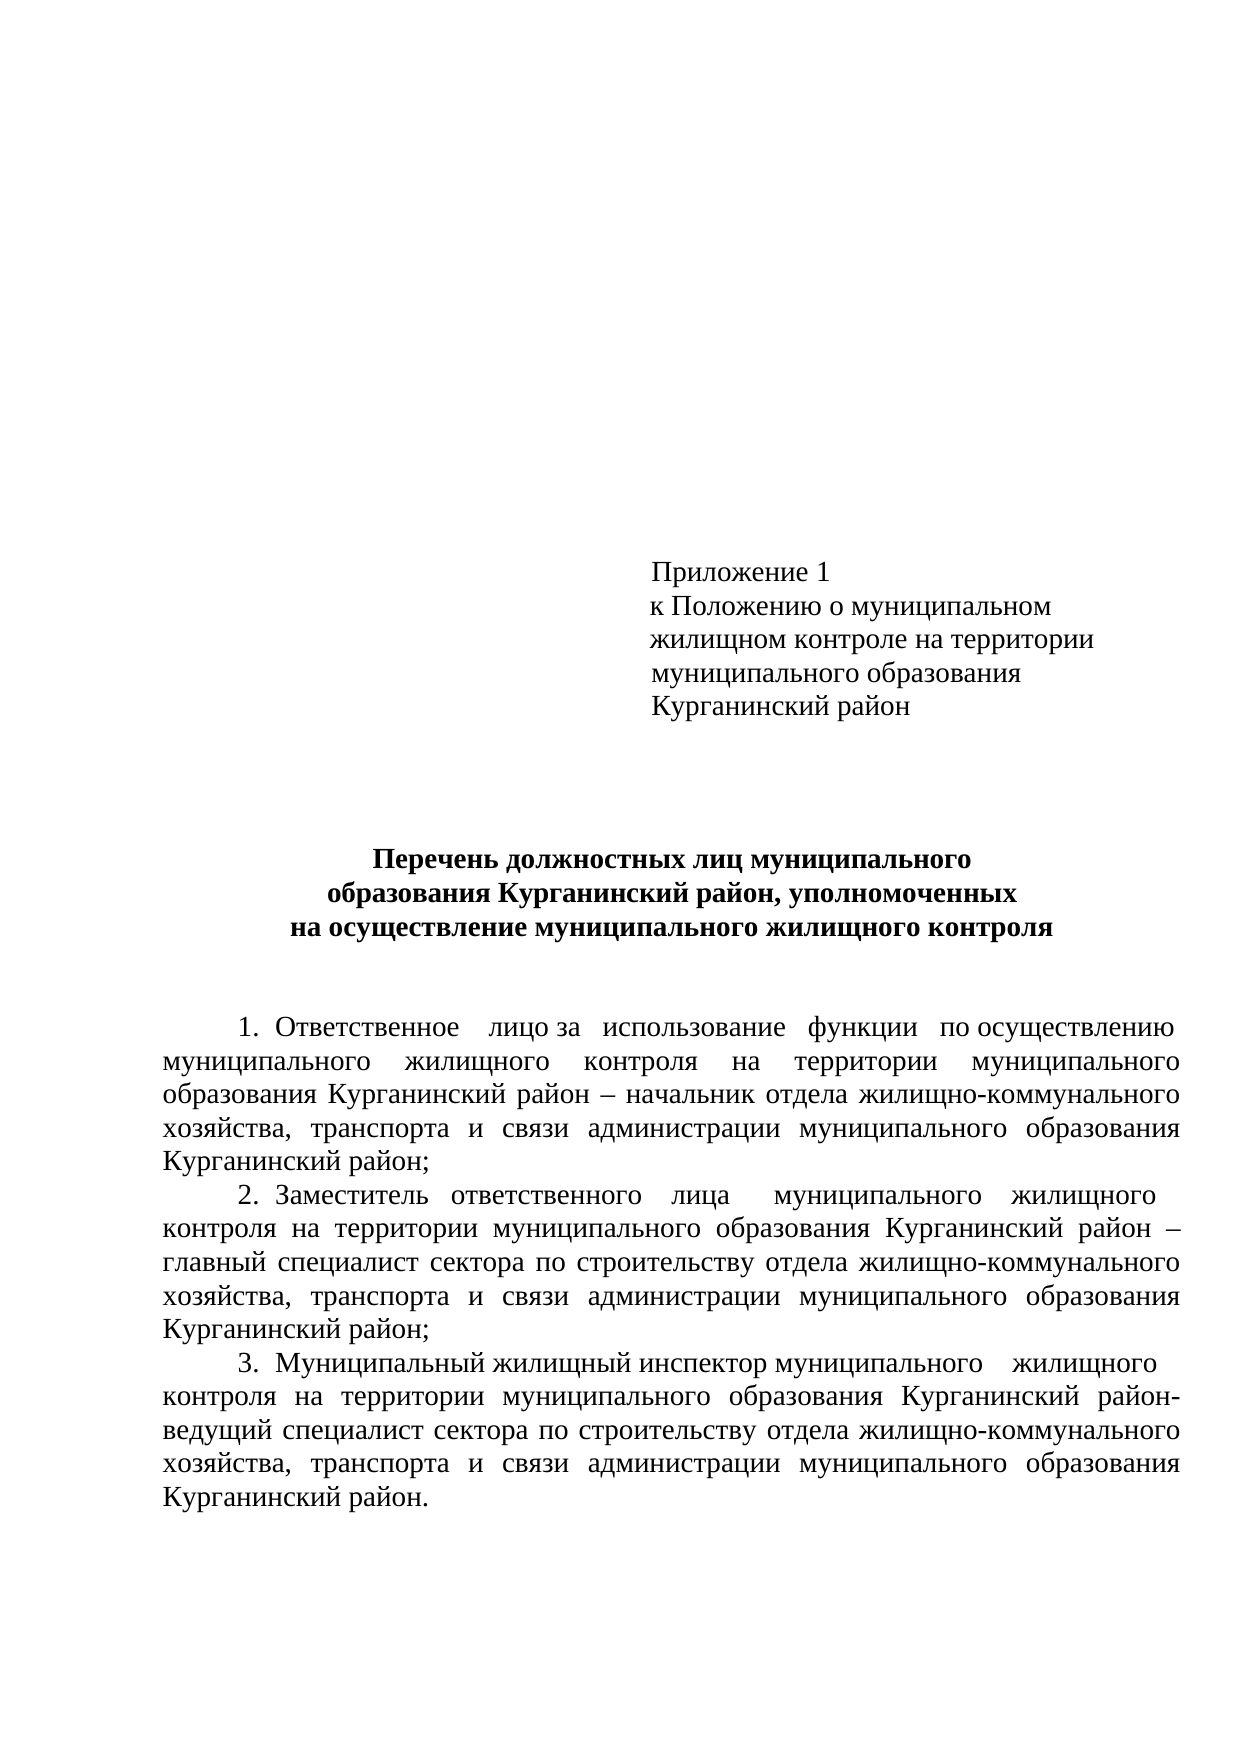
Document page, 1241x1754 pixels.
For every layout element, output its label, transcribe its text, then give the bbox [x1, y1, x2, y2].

text контроля на территории муниципального образования Курганинский район- ведущий специалист сектора по строительству отдела жилищно-коммунального хозяйства, транспорта и связи администрации муниципального образования Курганинский район. [162, 1378, 1181, 1512]
text муниципального образования [162, 655, 1181, 688]
text Перечень должностных лиц муниципального образования Курганинский район, уполномоченных на осуществление муниципального жилищного контроля [162, 842, 1181, 942]
list Заместитель ответственного лица муниципального жилищного [237, 1177, 1181, 1211]
list Муниципальный жилищный инспектор муниципального жилищного [237, 1345, 1181, 1378]
text жилищном контроле на территории [635, 621, 1181, 655]
list Ответственное лицо за использование функции по осуществлению [237, 1009, 1181, 1043]
text контроля на территории муниципального образования Курганинский район – главный специалист сектора по строительству отдела жилищно-коммунального хозяйства, транспорта и связи администрации муниципального образования Курганинский район; [162, 1211, 1181, 1345]
text Курганинский район [162, 688, 1181, 722]
text к Положению о муниципальном [635, 588, 1181, 621]
text муниципального жилищного контроля на территории муниципального образования Курганинский район – начальник отдела жилищно-коммунального хозяйства, транспорта и связи администрации муниципального образования Курганинский район; [162, 1043, 1181, 1177]
text Приложение 1 [162, 554, 1181, 588]
